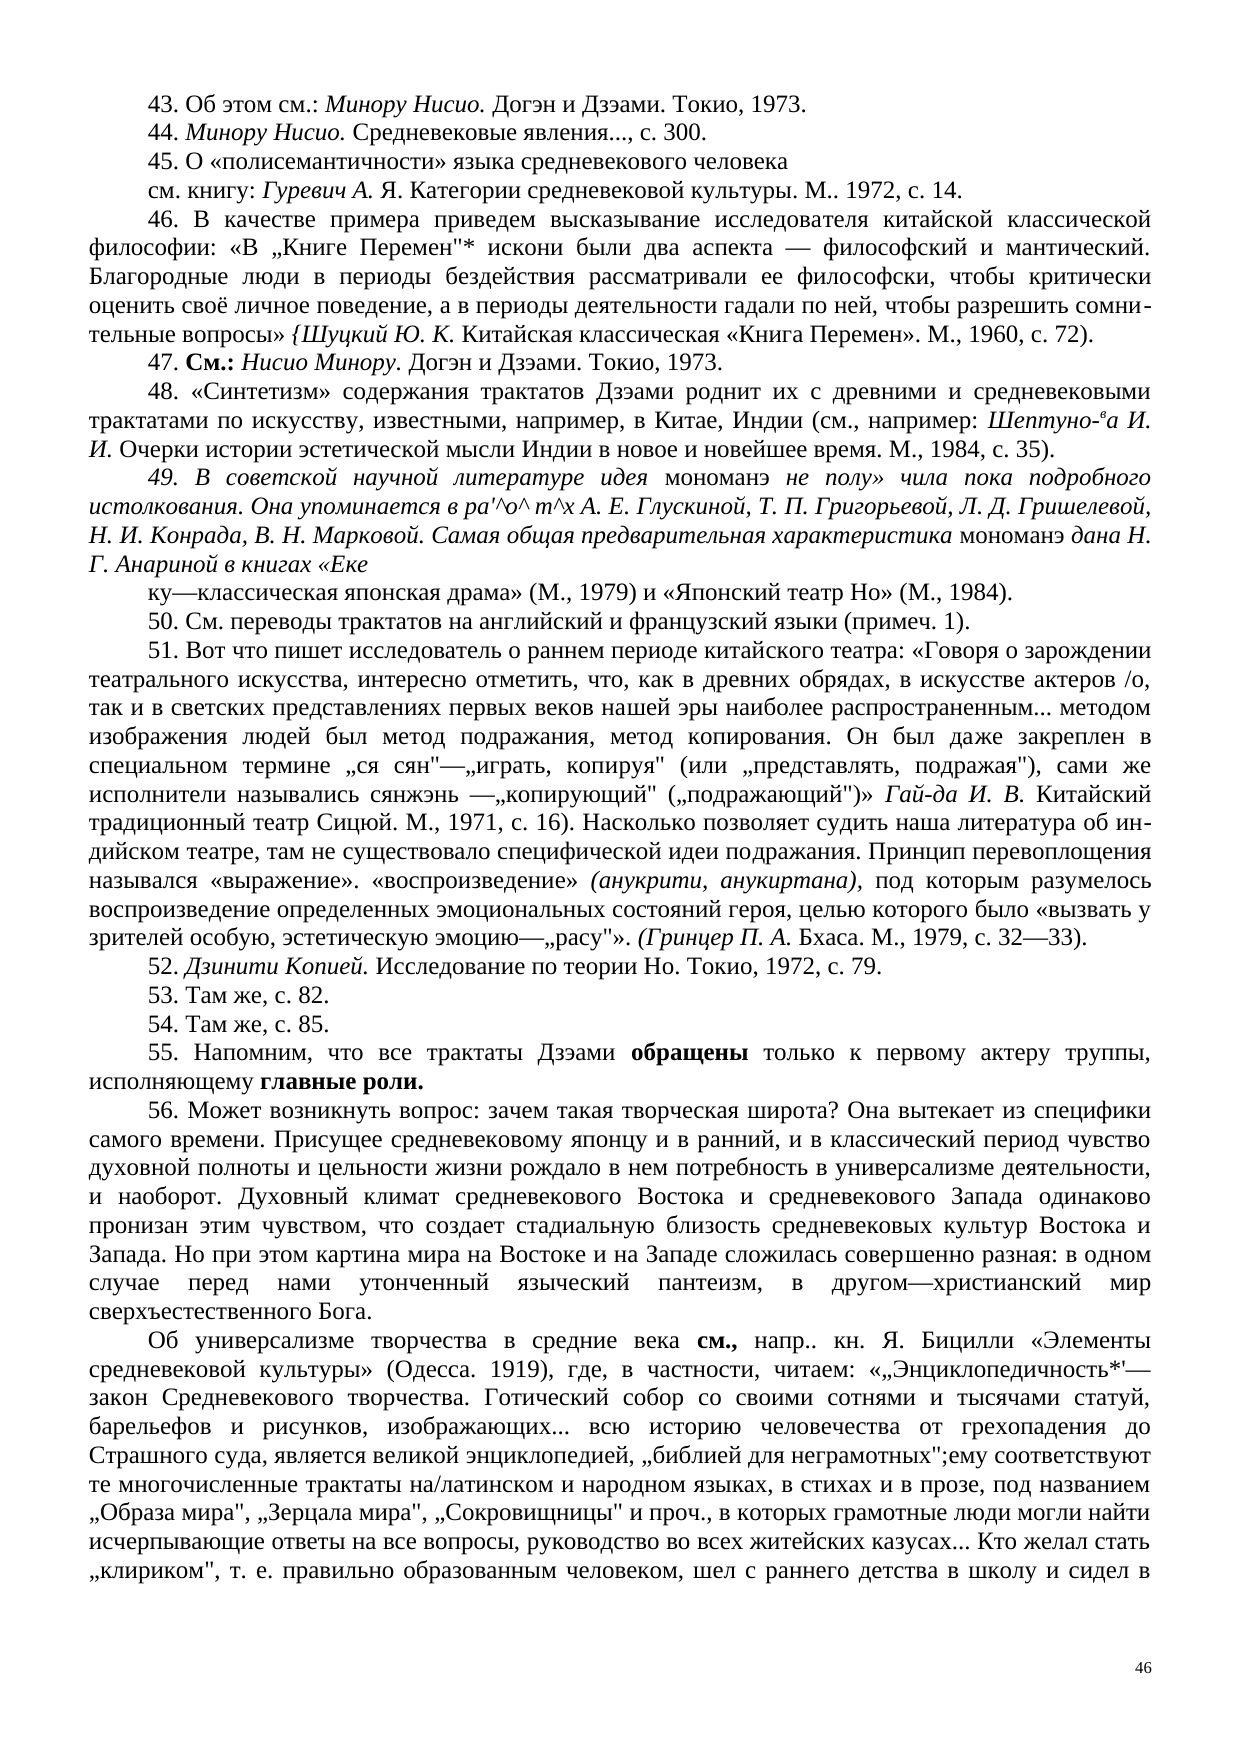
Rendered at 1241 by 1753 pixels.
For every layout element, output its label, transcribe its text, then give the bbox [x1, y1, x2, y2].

text 46. В качестве примера приведем высказывание исследователя китайской классической философии: «В „Книге Перемен"* искони были два аспекта — философский и мантический. Благородные люди в периоды бездействия рассматривали ее философски, чтобы критически оценить своё личное поведение, а в периоды деятельности гадали по ней, чтобы разрешить сомнительные вопросы» {Шуцкий Ю. К. Китайская классическая «Книга Перемен». М., 1960, с. 72). [89, 204, 1152, 347]
text 44. Минору Нисио. Средневековые явления..., с. 300. [89, 117, 1152, 146]
text 54. Там же, с. 85. [89, 1009, 1152, 1037]
text 45. О «полисемантичности» языка средневекового человека [89, 146, 1152, 175]
text 43. Об этом см.: Минору Нисио. Догэн и Дзэами. Токио, 1973. [89, 89, 1152, 117]
text ку—классическая японская драма» (М., 1979) и «Японский театр Но» (М., 1984). [89, 577, 1152, 606]
text 51. Вот что пишет исследователь о раннем периоде китайского театра: «Говоря о зарождении театрального искусства, интересно отметить, что, как в древних обрядах, в искусстве актеров /о, так и в светских представлениях первых веков нашей эры наиболее распространенным... методом изображения людей был метод подражания, метод копирования. Он был даже закреплен в специальном термине „ся сян"—„играть, копируя" (или „представлять, подражая"), сами же исполнители назывались сянжэнь —„копирующий" („подражающий")» Гай-да И. В. Китайский традиционный театр Сицюй. М., 1971, с. 16). Насколько позволяет судить наша литература об индийском театре, там не существовало специфической идеи подражания. Принцип перевоплощения назывался «выражение». «воспроизведение» (анукрити, анукиртана), под которым разумелось воспроизведение определенных эмоциональных состояний героя, целью которого было «вызвать у зрителей особую, эстетическую эмоцию—„расу"». (Гринцер П. А. Бхаса. М., 1979, с. 32—33). [89, 635, 1152, 951]
text 55. Напомним, что все трактаты Дзэами обращены только к первому актеру труппы, исполняющему главные роли. [89, 1037, 1152, 1095]
text 48. «Синтетизм» содержания трактатов Дзэами роднит их с древними и средневековыми трактатами по искусству, известными, например, в Китае, Индии (см., например: Шептуно-ва И. И. Очерки истории эстетической мысли Индии в новое и новейшее время. М., 1984, с. 35). [89, 376, 1152, 462]
text 56. Может возникнуть вопрос: зачем такая творческая широта? Она вытекает из специфики самого времени. Присущее средневековому японцу и в ранний, и в классический период чувство духовной полноты и цельности жизни рождало в нем потребность в универсализме деятельности, и наоборот. Духовный климат средневекового Востока и средневекового Запада одинаково пронизан этим чувством, что создает стадиальную близость средневековых культур Востока и Запада. Но при этом картина мира на Востоке и на Западе сложилась совершенно разная: в одном случае перед нами утонченный языческий пантеизм, в другом—христианский мир сверхъестественного Бога. [89, 1095, 1152, 1325]
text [89, 1325, 1152, 1584]
text 52. Дзинити Копией. Исследование по теории Но. Токио, 1972, с. 79. [89, 951, 1152, 980]
text 49. В советской научной литературе идея мономанэ не полу» чила пока подробного истолкования. Она упоминается в ра'^о^ т^х А. Е. Глускиной, Т. П. Григорьевой, Л. Д. Гришелевой, Н. И. Конрада, В. Н. Марковой. Самая общая предварительная характеристика мономанэ дана Н. Г. Анариной в книгах «Еке [89, 462, 1152, 577]
text . переводы трактатов на английский и французский языки (примеч. 1). [89, 606, 1152, 635]
text 53. Там же, с. 82. [89, 980, 1152, 1009]
text .: Нисио Минору. Догэн и Дзэами. Токио, 1973. [89, 347, 1152, 376]
text см. книгу: Гуревич А. Я. Категории средневековой культуры. М.. 1972, с. 14. [89, 175, 1152, 204]
